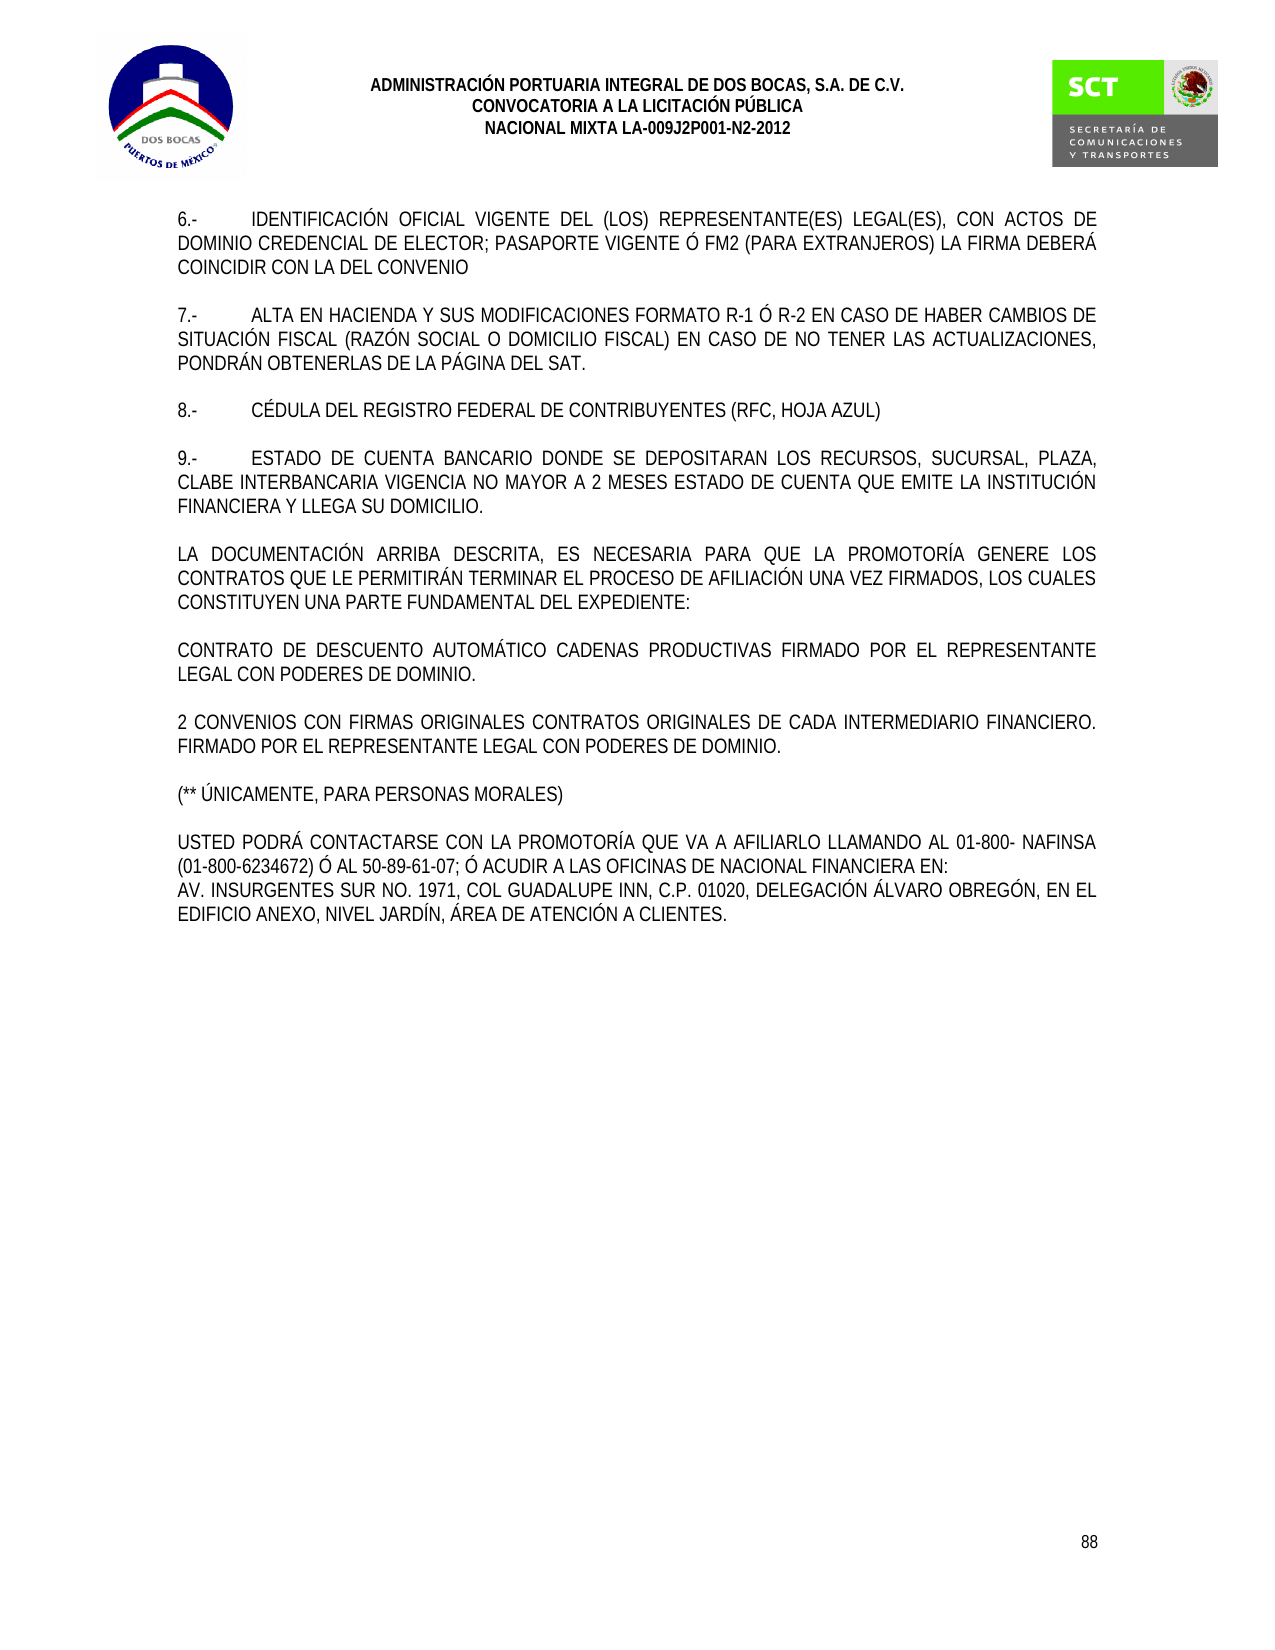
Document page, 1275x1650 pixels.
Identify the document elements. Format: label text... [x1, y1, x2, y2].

text 2 CONVENIOS CON FIRMAS ORIGINALES CONTRATOS ORIGINALES DE CADA INTERMEDIARIO FINANCIERO. FIRMADO POR EL REPRESENTANTE LEGAL CON PODERES DE DOMINIO. [177, 710, 1098, 758]
text LA DOCUMENTACIÓN ARRIBA DESCRITA, ES NECESARIA PARA QUE LA PROMOTORÍA GENERE LOS CONTRATOS QUE LE PERMITIRÁN TERMINAR EL PROCESO DE AFILIACIÓN UNA VEZ FIRMADOS, LOS CUALES CONSTITUYEN UNA PARTE FUNDAMENTAL DEL EXPEDIENTE: [177, 542, 1098, 614]
text CONTRATO DE DESCUENTO AUTOMÁTICO CADENAS PRODUCTIVAS FIRMADO POR EL REPRESENTANTE LEGAL CON PODERES DE DOMINIO. [177, 638, 1098, 686]
text USTED PODRÁ CONTACTARSE CON LA PROMOTORÍA QUE VA A AFILIARLO LLAMANDO AL 01-800- NAFINSA (01-800-6234672) Ó AL 50-89-61-07; Ó ACUDIR A LAS OFICINAS DE NACIONAL FINANCIERA EN: [177, 830, 1098, 878]
text 7.- ALTA EN HACIENDA Y SUS MODIFICACIONES FORMATO R-1 Ó R-2 EN CASO DE HABER CAMBIOS DE SITUACIÓN FISCAL (RAZÓN SOCIAL O DOMICILIO FISCAL) EN CASO DE NO TENER LAS ACTUALIZACIONES, PONDRÁN OBTENERLAS DE LA PÁGINA DEL SAT. [177, 303, 1098, 374]
picture [1052, 60, 1218, 167]
text AV. INSURGENTES SUR NO. 1971, COL GUADALUPE INN, C.P. 01020, DELEGACIÓN ÁLVARO OBREGÓN, EN EL EDIFICIO ANEXO, NIVEL JARDÍN, ÁREA DE ATENCIÓN A CLIENTES. [177, 878, 1098, 926]
text 9.- ESTADO DE CUENTA BANCARIO DONDE SE DEPOSITARAN LOS RECURSOS, SUCURSAL, PLAZA, CLABE INTERBANCARIA VIGENCIA NO MAYOR A 2 MESES ESTADO DE CUENTA QUE EMITE LA INSTITUCIÓN FINANCIERA Y LLEGA SU DOMICILIO. [177, 446, 1098, 518]
picture [95, 31, 247, 182]
text 6.- IDENTIFICACIÓN OFICIAL VIGENTE DEL (LOS) REPRESENTANTE(ES) LEGAL(ES), CON ACTOS DE DOMINIO CREDENCIAL DE ELECTOR; PASAPORTE VIGENTE Ó FM2 (PARA EXTRANJEROS) LA FIRMA DEBERÁ COINCIDIR CON LA DEL CONVENIO [177, 207, 1098, 279]
text (** ÚNICAMENTE, PARA PERSONAS MORALES) [177, 782, 1098, 806]
text 8.- CÉDULA DEL REGISTRO FEDERAL DE CONTRIBUYENTES (RFC, HOJA AZUL) [177, 398, 1098, 422]
